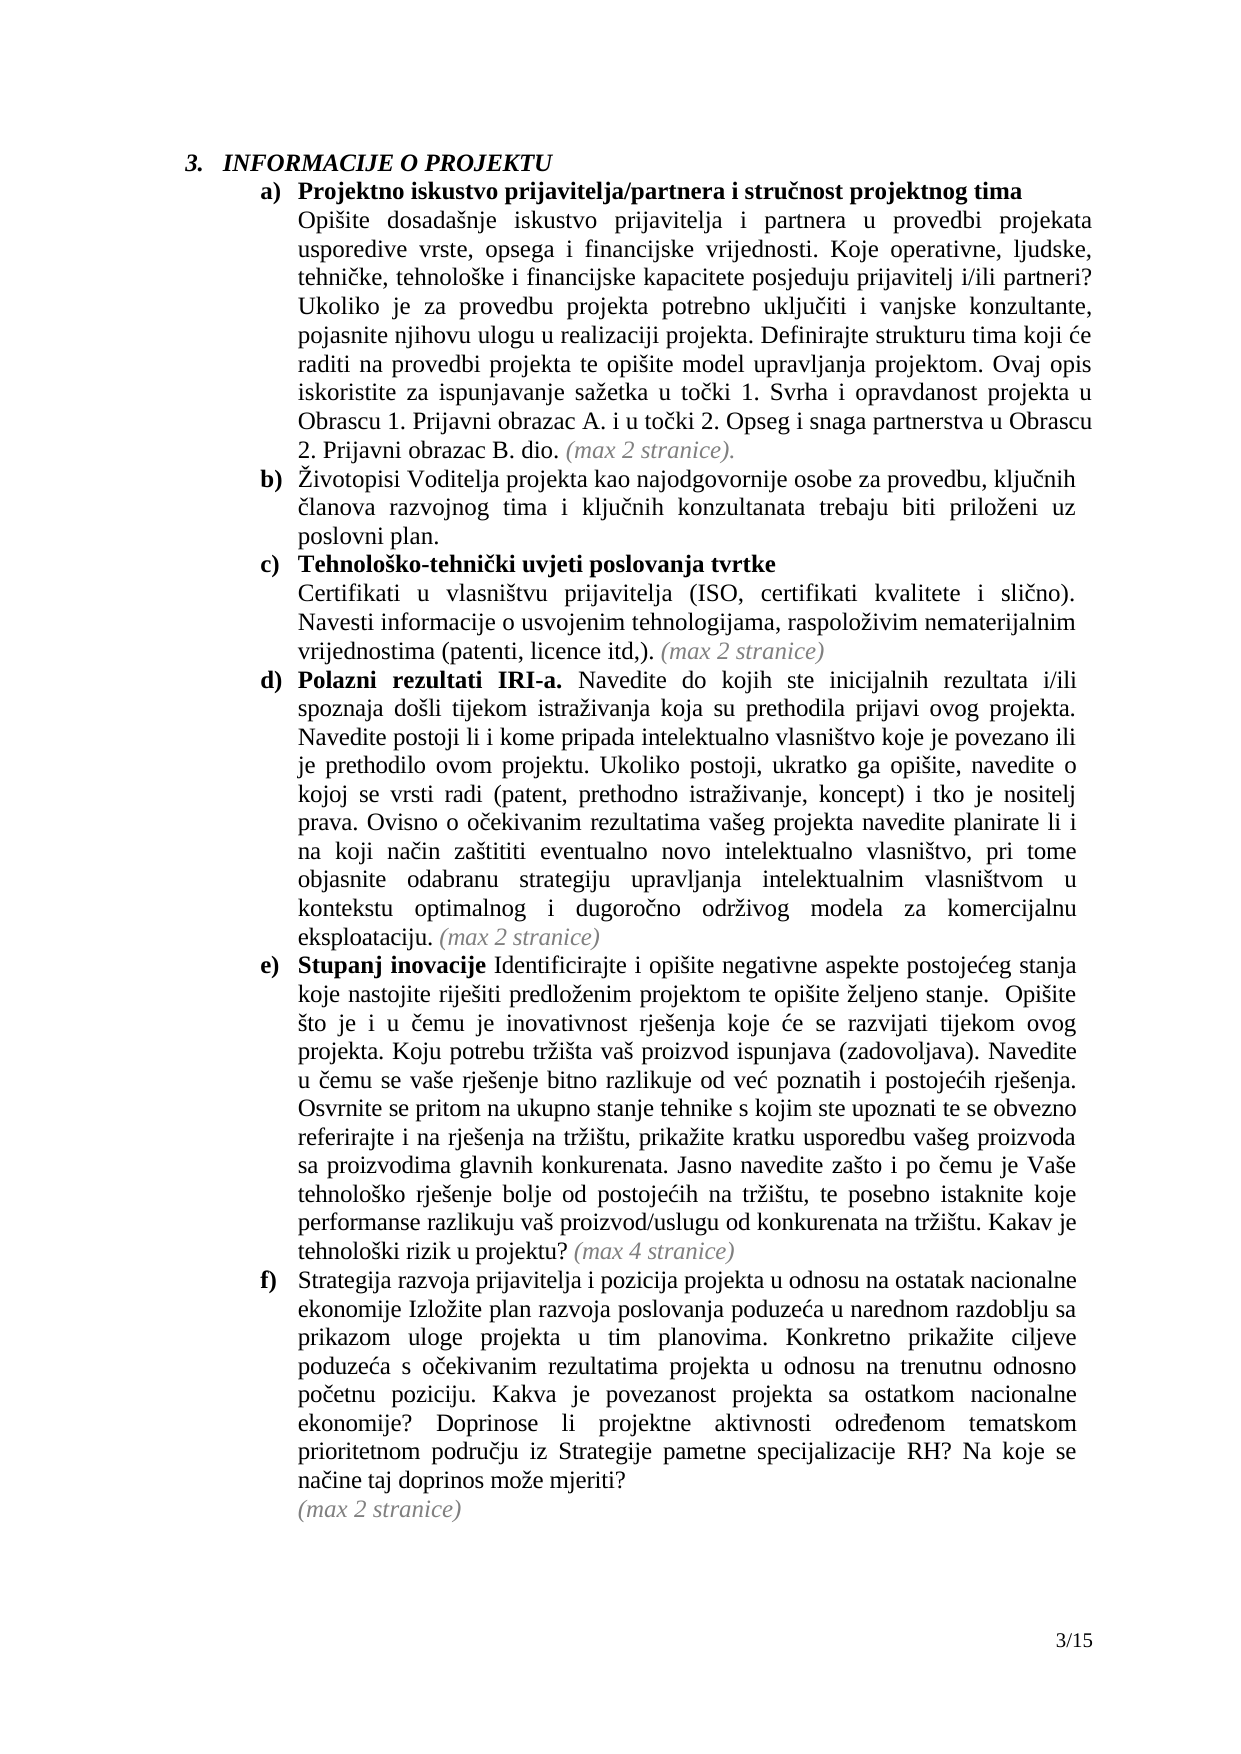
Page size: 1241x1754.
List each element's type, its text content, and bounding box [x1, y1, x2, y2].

subtitle Polazni rezultati IRI-a. Navedite do kojih ste inicijalnih rezultata i/ili spoznaja došli tijekom istraživanja koja su prethodila prijavi ovog projekta. Navedite postoji li i kome pripada intelektualno vlasništvo koje je povezano ili je prethodilo ovom projektu. Ukoliko postoji, ukratko ga opišite, navedite o kojoj se vrsti radi (patent, prethodno istraživanje, koncept) i tko je nositelj prava. Ovisno o očekivanim rezultatima vašeg projekta navedite planirate li i na koji način zaštititi eventualno novo intelektualno vlasništvo, pri tome objasnite odabranu strategiju upravljanja intelektualnim vlasništvom u kontekstu optimalnog i dugoročno održivog modela za komercijalnu eksploataciju. (max 2 stranice) [260, 665, 1077, 951]
text Opišite dosadašnje iskustvo prijavitelja i partnera u provedbi projekata usporedive vrste, opsega i financijske vrijednosti. Koje operativne, ljudske, tehničke, tehnološke i financijske kapacitete posjeduju prijavitelj i/ili partneri? Ukoliko je za provedbu projekta potrebno uključiti i vanjske konzultante, pojasnite njihovu ulogu u realizaciji projekta. Definirajte strukturu tima koji će raditi na provedbi projekta te opišite model upravljanja projektom. Ovaj opis iskoristite za ispunjavanje sažetka u točki 1. Svrha i opravdanost projekta u Obrascu 1. Prijavni obrazac A. i u točki 2. Opseg i snaga partnerstva u Obrascu 2. Prijavni obrazac B. dio. (max 2 stranice). [298, 205, 1093, 464]
list Životopisi Voditelja projekta kao najodgovornije osobe za provedbu, ključnih članova razvojnog tima i ključnih konzultanata trebaju biti priloženi uz poslovni plan. [260, 464, 1076, 550]
text (max 2 stranice) [298, 1494, 1093, 1523]
list Tehnološko-tehnički uvjeti poslovanja tvrtke [260, 550, 1077, 578]
subtitle Stupanj inovacije Identificirajte i opišite negativne aspekte postojećeg stanja koje nastojite riješiti predloženim projektom te opišite željeno stanje. Opišite što je i u čemu je inovativnost rješenja koje će se razvijati tijekom ovog projekta. Koju potrebu tržišta vaš proizvod ispunjava (zadovoljava). Navedite u čemu se vaše rješenje bitno razlikuje od već poznatih i postojećih rješenja. Osvrnite se pritom na ukupno stanje tehnike s kojim ste upoznati te se obvezno referirajte i na rješenja na tržištu, prikažite kratku usporedbu vašeg proizvoda sa proizvodima glavnih konkurenata. Jasno navedite zašto i po čemu je Vaše tehnološko rješenje bolje od postojećih na tržištu, te posebno istaknite koje performanse razlikuju vaš proizvod/uslugu od konkurenata na tržištu. Kakav je tehnološki rizik u projektu? (max 4 stranice) [260, 951, 1077, 1265]
list Projektno iskustvo prijavitelja/partnera i stručnost projektnog tima [260, 176, 1077, 205]
text Certifikati u vlasništvu prijavitelja (ISO, certifikati kvalitete i slično). Navesti informacije o usvojenim tehnologijama, raspoloživim nematerijalnim vrijednostima (patenti, licence itd,). (max 2 stranice) [298, 578, 1076, 665]
subtitle Strategija razvoja prijavitelja i pozicija projekta u odnosu na ostatak nacionalne ekonomije Izložite plan razvoja poslovanja poduzeća u narednom razdoblju sa prikazom uloge projekta u tim planovima. Konkretno prikažite ciljeve poduzeća s očekivanim rezultatima projekta u odnosu na trenutnu odnosno početnu poziciju. Kakva je povezanost projekta sa ostatkom nacionalne ekonomije? Doprinose li projektne aktivnosti određenom tematskom prioritetnom području iz Strategije pametne specijalizacije RH? Na koje se načine taj doprinos može mjeriti? [260, 1266, 1077, 1494]
subtitle INFORMACIJE O PROJEKTU [185, 148, 1077, 176]
